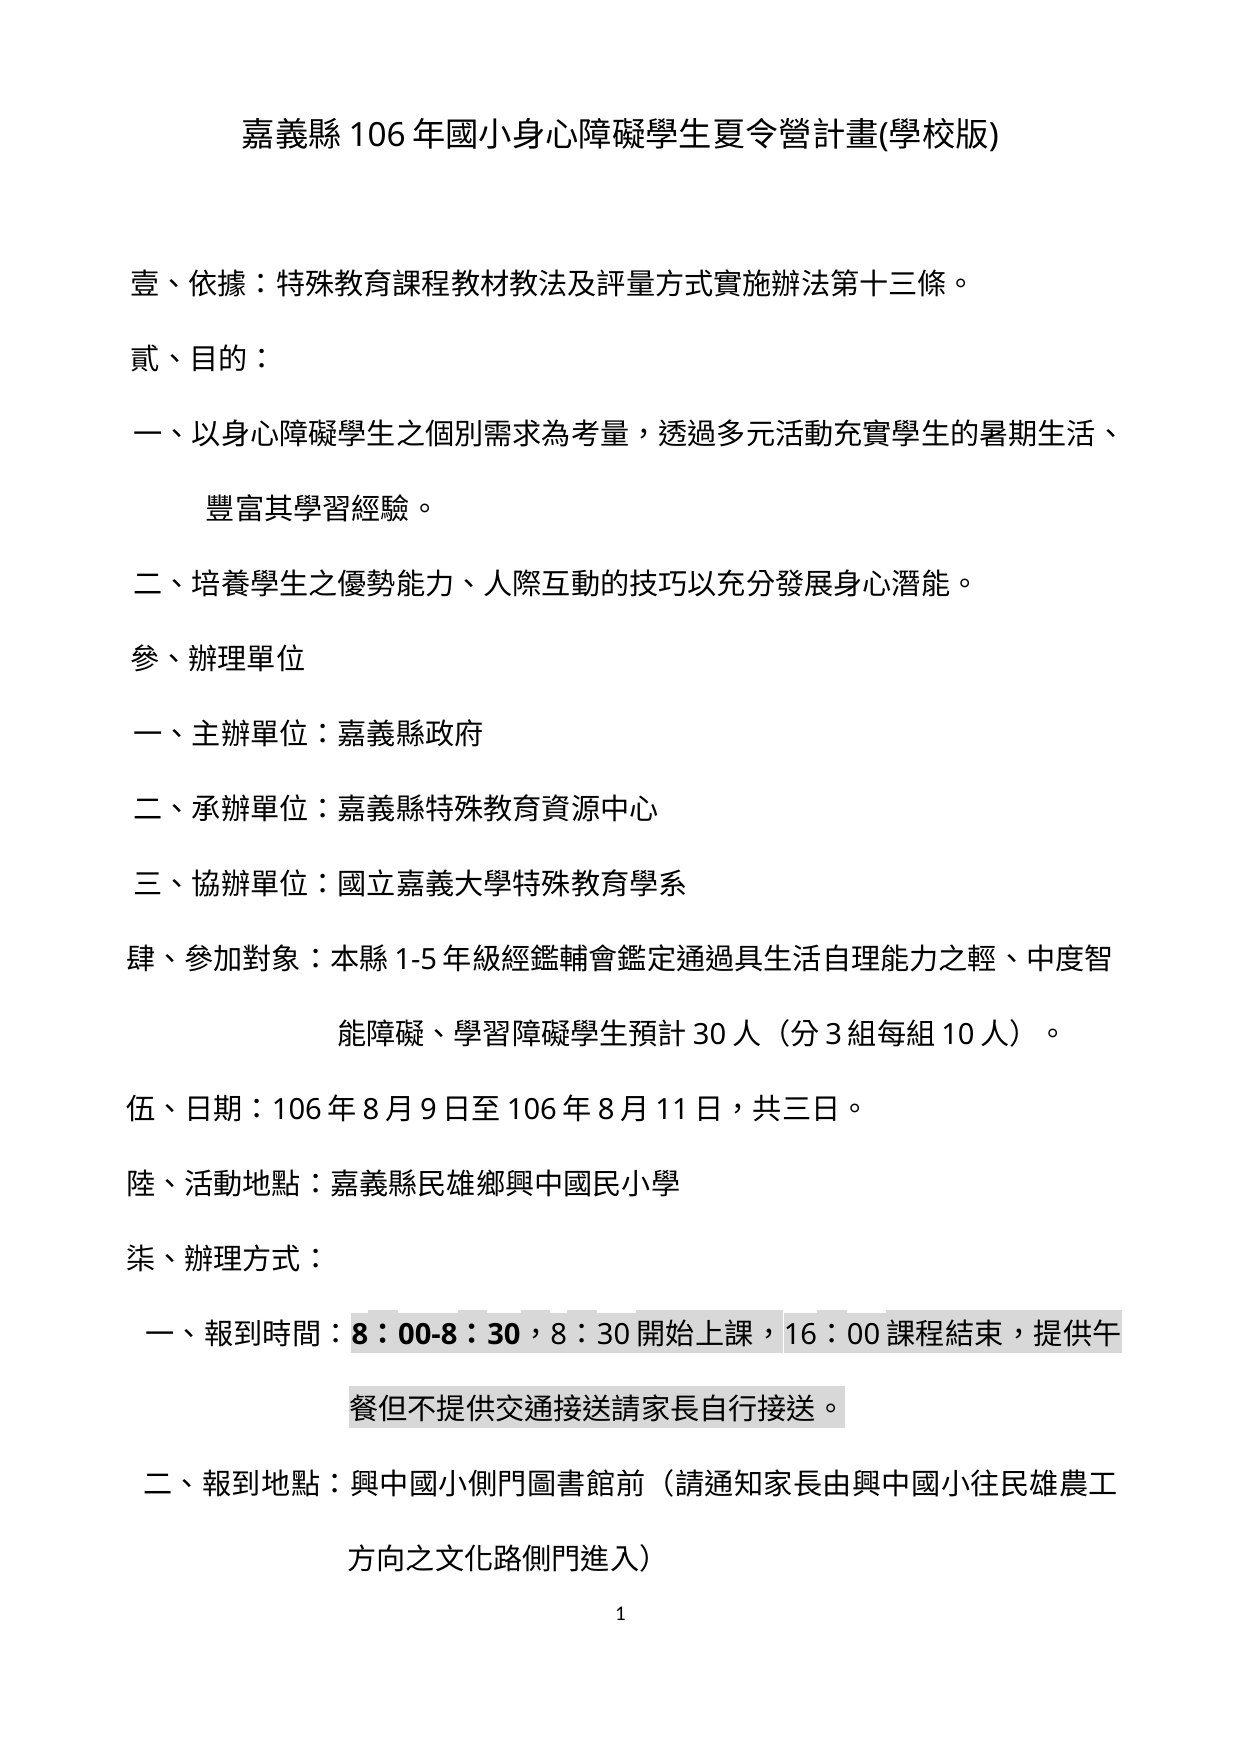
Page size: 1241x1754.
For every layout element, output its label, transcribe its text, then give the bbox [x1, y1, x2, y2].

text 壹、依據：特殊教育課程教材教法及評量方式實施辦法第十三條。 [130, 244, 1122, 319]
text 嘉義縣106年國小身心障礙學生夏令營計畫(學校版) [118, 94, 1122, 169]
text 貳、目的： [131, 319, 1122, 394]
text 三、協辦單位：國立嘉義大學特殊教育學系 [118, 844, 1122, 919]
text 二、培養學生之優勢能力、人際互動的技巧以充分發展身心潛能。 [118, 544, 1122, 619]
text 肆、參加對象：本縣1-5年級經鑑輔會鑑定通過具生活自理能力之輕、中度智能障礙、學習障礙學生預計30人（分3組每組10人）。 [118, 919, 1122, 1069]
text 參、辦理單位 [130, 619, 1122, 694]
text 伍、日期：106年8月9日至106年8月11日，共三日。 [118, 1069, 1122, 1144]
text 一、以身心障礙學生之個別需求為考量，透過多元活動充實學生的暑期生活、 [118, 394, 1122, 469]
text 二、承辦單位：嘉義縣特殊教育資源中心 [118, 769, 1122, 844]
text 柒、辦理方式： [118, 1219, 1122, 1294]
text 一、主辦單位：嘉義縣政府 [118, 694, 1122, 769]
text 陸、活動地點：嘉義縣民雄鄉興中國民小學 [118, 1144, 1122, 1219]
text 豐富其學習經驗。 [206, 469, 1122, 544]
text 一、報到時間：8：00-8：30，8：30開始上課，16：00課程結束，提供午餐但不提供交通接送請家長自行接送。 [145, 1294, 1122, 1444]
text 二、報到地點：興中國小側門圖書館前（請通知家長由興中國小往民雄農工方向之文化路側門進入） [143, 1444, 1122, 1594]
